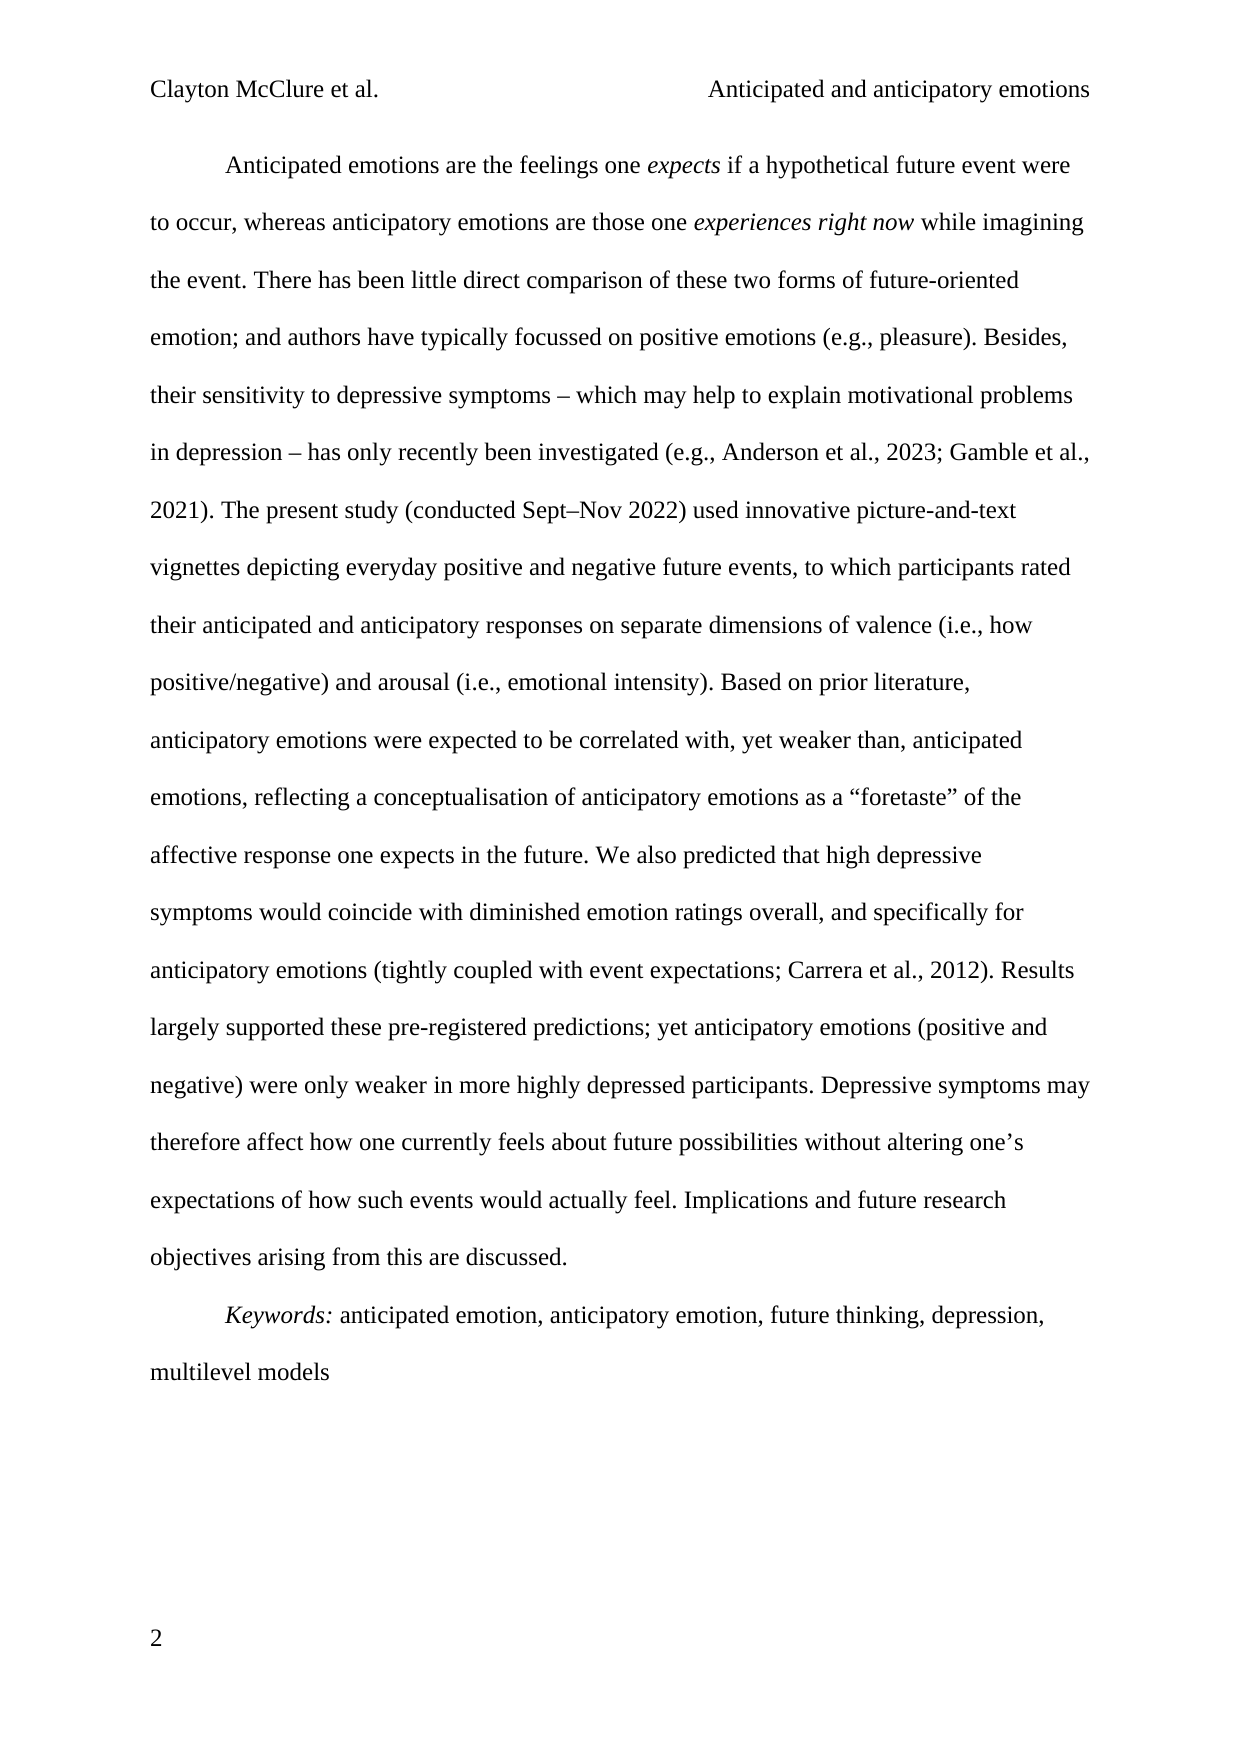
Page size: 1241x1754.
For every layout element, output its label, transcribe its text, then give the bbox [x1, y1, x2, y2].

text Anticipated emotions are the feelings one expects if a hypothetical future event were to occur, whereas anticipatory emotions are those one experiences right now while imagining the event. There has been little direct comparison of these two forms of future-oriented emotion; and authors have typically focussed on positive emotions (e.g., pleasure). Besides, their sensitivity to depressive symptoms – which may help to explain motivational problems in depression – has only recently been investigated (e.g., Anderson et al., 2023; Gamble et al., 2021). The present study (conducted Sept–Nov 2022) used innovative picture-and-text vignettes depicting everyday positive and negative future events, to which participants rated their anticipated and anticipatory responses on separate dimensions of valence (i.e., how positive/negative) and arousal (i.e., emotional intensity). Based on prior literature, anticipatory emotions were expected to be correlated with, yet weaker than, anticipated emotions, reflecting a conceptualisation of anticipatory emotions as a “foretaste” of the affective response one expects in the future. We also predicted that high depressive symptoms would coincide with diminished emotion ratings overall, and specifically for anticipatory emotions (tightly coupled with event expectations; Carrera et al., 2012). Results largely supported these pre-registered predictions; yet anticipatory emotions (positive and negative) were only weaker in more highly depressed participants. Depressive symptoms may therefore affect how one currently feels about future possibilities without altering one’s expectations of how such events would actually feel. Implications and future research objectives arising from this are discussed. [150, 150, 1090, 1271]
text Keywords: anticipated emotion, anticipatory emotion, future thinking, depression, multilevel models [150, 1300, 1090, 1386]
